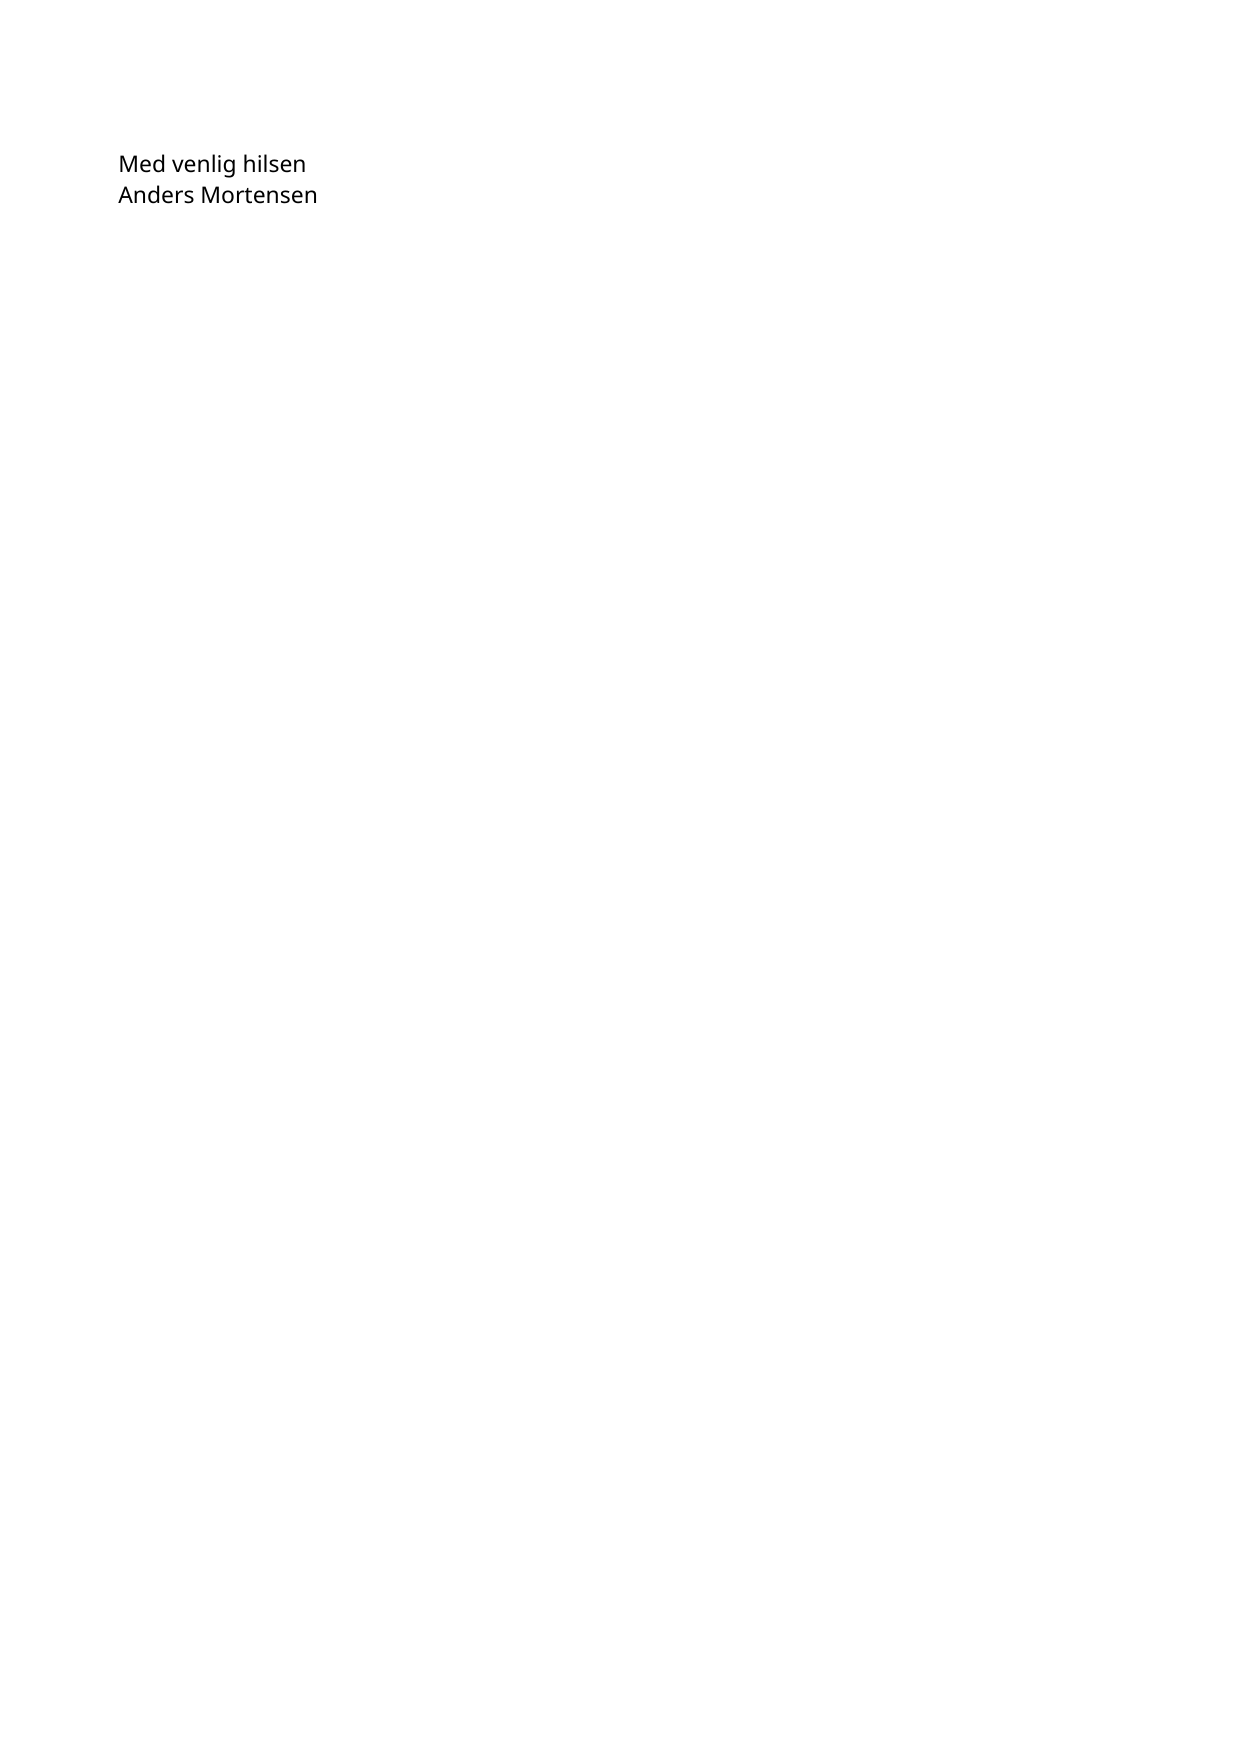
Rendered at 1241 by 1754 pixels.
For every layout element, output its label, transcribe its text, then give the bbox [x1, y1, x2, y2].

text Med venlig hilsen [118, 148, 1122, 179]
text Anders Mortensen [118, 179, 1122, 210]
